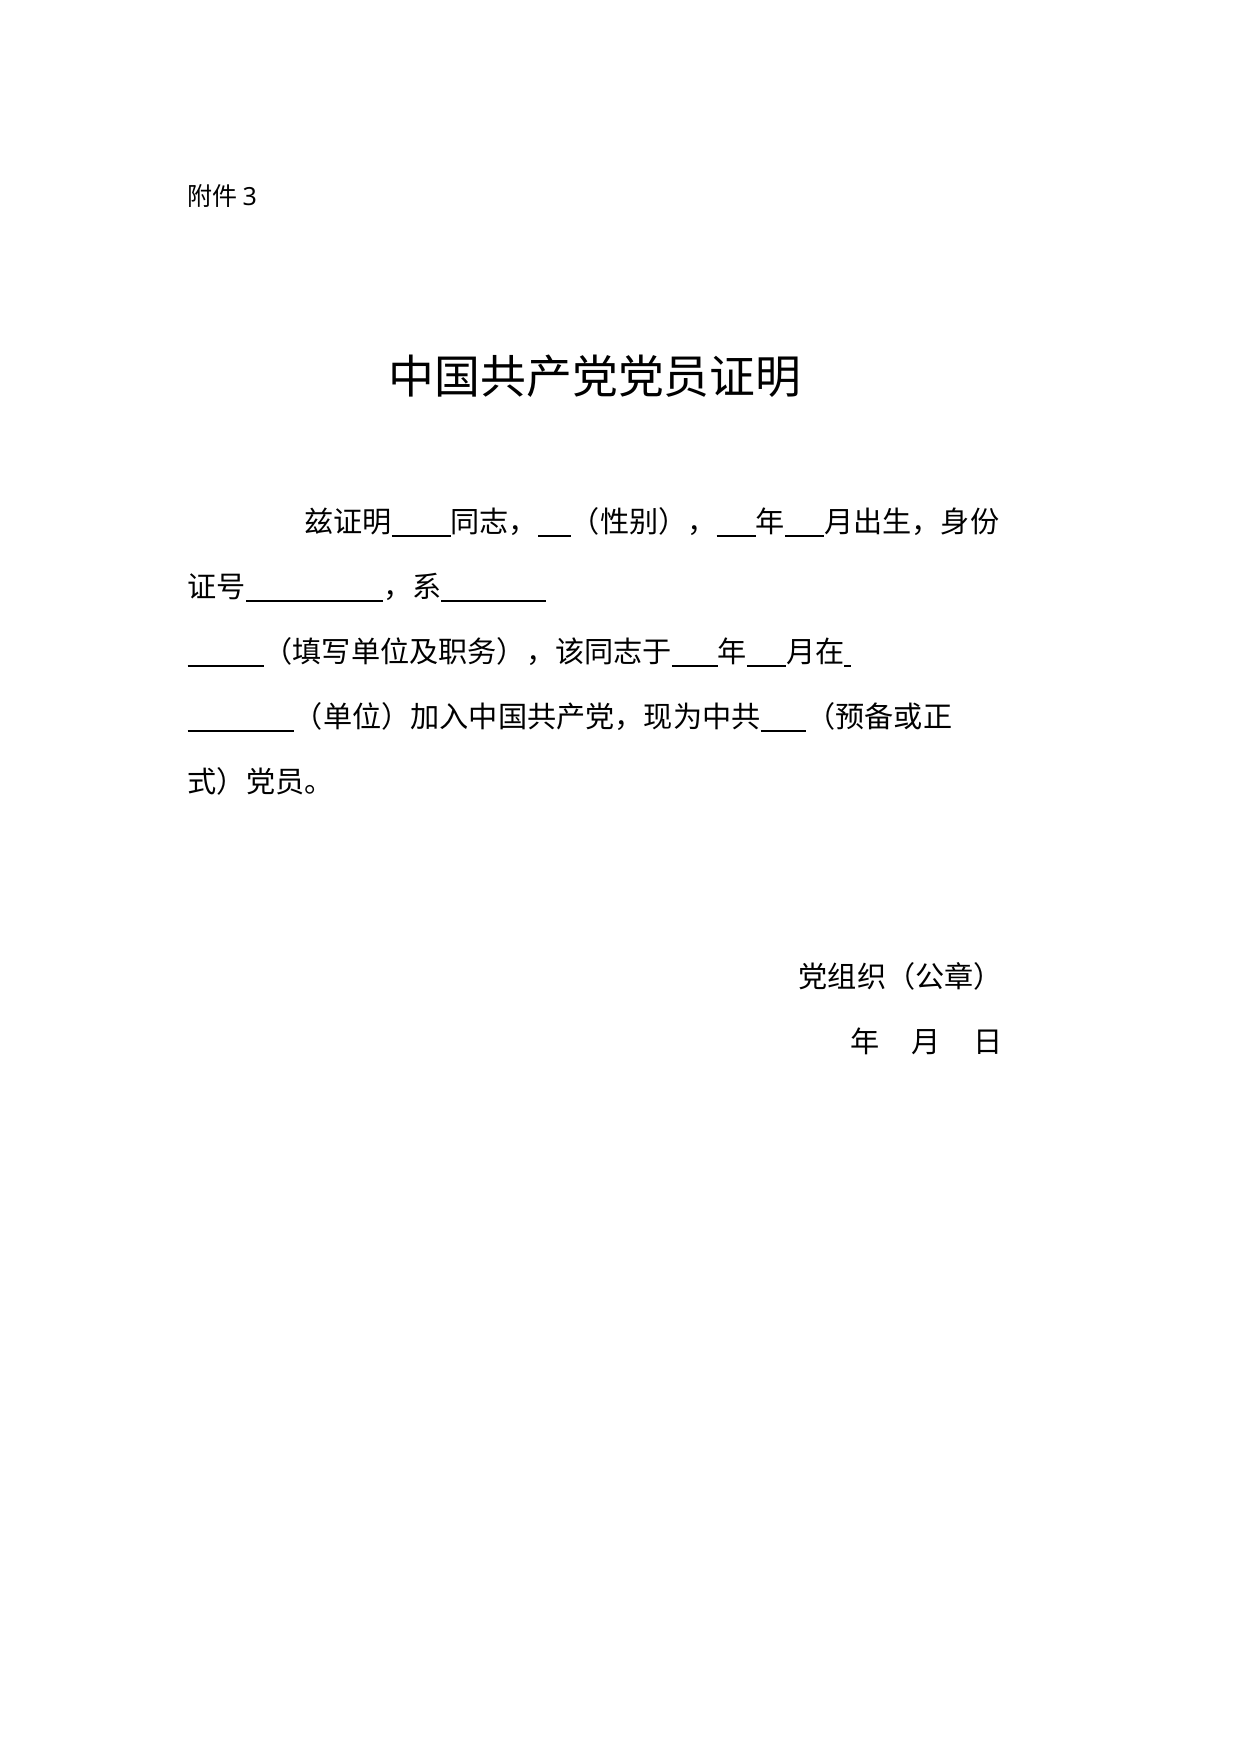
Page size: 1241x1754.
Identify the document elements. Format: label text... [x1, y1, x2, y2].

text 年 月 日 [187, 1007, 1002, 1072]
text （填写单位及职务），该同志于 年 月在 [187, 617, 1002, 682]
text 兹证明 同志， （性别）， 年 月出生，身份证号 ，系 [187, 487, 1002, 617]
text （单位）加入中国共产党，现为中共 （预备或正式）党员。 [187, 682, 1002, 812]
text 党组织（公章） [187, 942, 1002, 1007]
text 中国共产党党员证明 [187, 324, 1002, 422]
text 附件3 [187, 162, 1053, 227]
